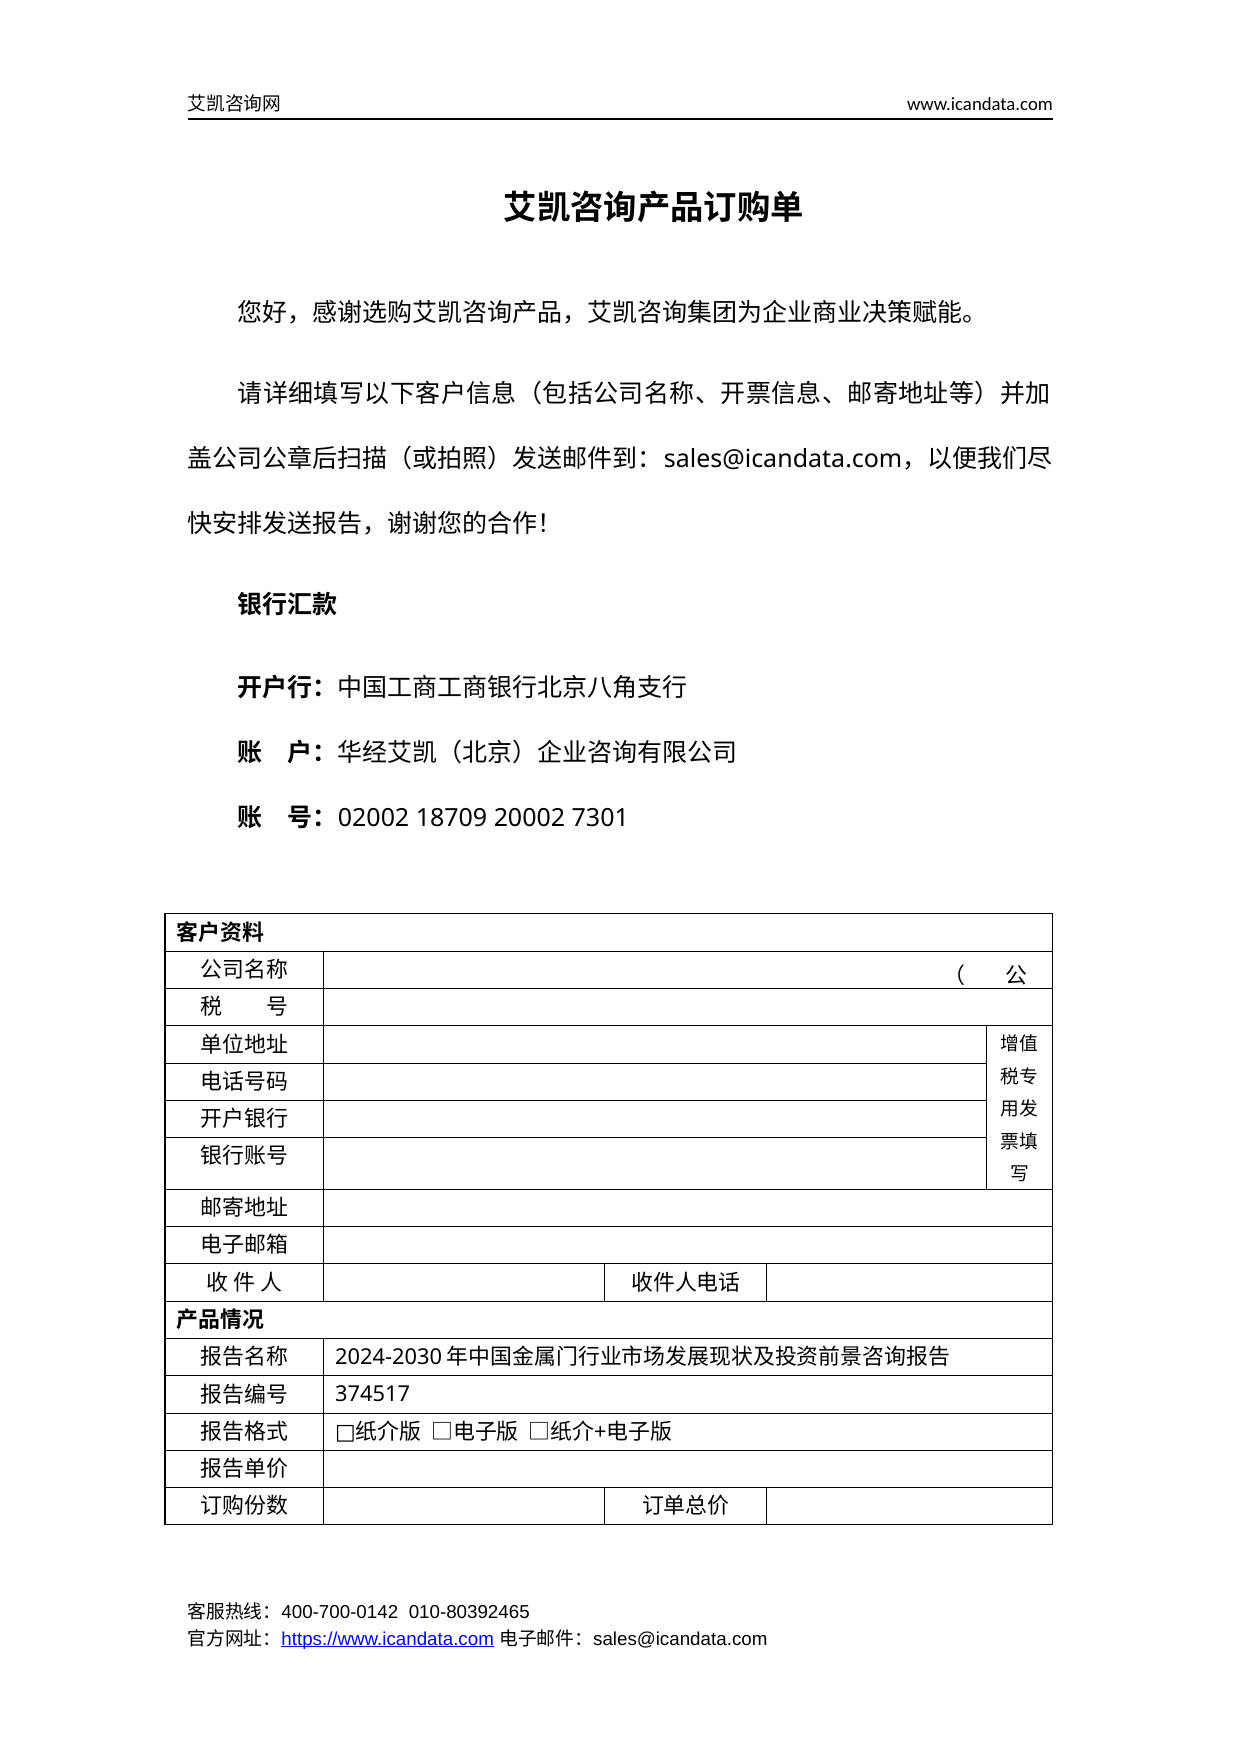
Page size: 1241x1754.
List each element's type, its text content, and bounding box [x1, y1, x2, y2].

table_cell [324, 1227, 1052, 1263]
table_cell [324, 1264, 604, 1301]
table_cell [767, 1488, 1052, 1524]
table_cell 订购份数 [166, 1488, 323, 1524]
table_cell [324, 1101, 986, 1137]
table_cell [324, 1138, 986, 1189]
text 艾凯咨询产品订购单 [187, 172, 1053, 237]
text 账 号：02002 18709 20002 7301 [187, 783, 1053, 848]
text 您好，感谢选购艾凯咨询产品，艾凯咨询集团为企业商业决策赋能。 [187, 278, 1053, 343]
table_cell [324, 952, 1052, 988]
table_cell 公司名称 [166, 952, 323, 988]
table_cell 电子邮箱 [166, 1227, 323, 1263]
text 银行汇款 [187, 570, 1053, 635]
table_cell 报告格式 [166, 1414, 323, 1450]
table_cell 增值税专用发票填写 [987, 1026, 1052, 1189]
table_cell 开户银行 [166, 1101, 323, 1137]
table_cell [324, 1488, 604, 1524]
table_cell [324, 1064, 986, 1100]
table_cell [767, 1264, 1052, 1301]
table_cell [324, 1451, 1052, 1487]
table_cell 单位地址 [166, 1026, 323, 1062]
table_cell 374517 [324, 1376, 1052, 1412]
text 请详细填写以下客户信息（包括公司名称、开票信息、邮寄地址等）并加盖公司公章后扫描（或拍照）发送邮件到：sales@icandata.com，以便我们尽快安排发送报告，谢谢您的合作！ [187, 359, 1053, 554]
table_cell 2024-2030年中国金属门行业市场发展现状及投资前景咨询报告 [324, 1339, 1052, 1375]
table_cell 订单总价 [605, 1488, 766, 1524]
table_cell 报告编号 [166, 1376, 323, 1412]
table_cell 电话号码 [166, 1064, 323, 1100]
table_cell □纸介版 □电子版 □纸介+电子版 [324, 1414, 1052, 1450]
table_cell 产品情况 [166, 1302, 1052, 1338]
table_cell 邮寄地址 [166, 1190, 323, 1226]
table_header 客户资料 [166, 914, 1052, 951]
table_cell 报告单价 [166, 1451, 323, 1487]
table_cell [324, 1026, 986, 1062]
table_cell 收 件 人 [166, 1264, 323, 1301]
table_cell 银行账号 [166, 1138, 323, 1189]
table_cell 报告名称 [166, 1339, 323, 1375]
table_cell [324, 989, 1052, 1025]
text 开户行：中国工商工商银行北京八角支行 [187, 653, 1053, 718]
text 账 户：华经艾凯（北京）企业咨询有限公司 [187, 718, 1053, 783]
table_cell 税 号 [166, 989, 323, 1025]
table_cell [324, 1190, 1052, 1226]
table_cell 收件人电话 [605, 1264, 766, 1301]
